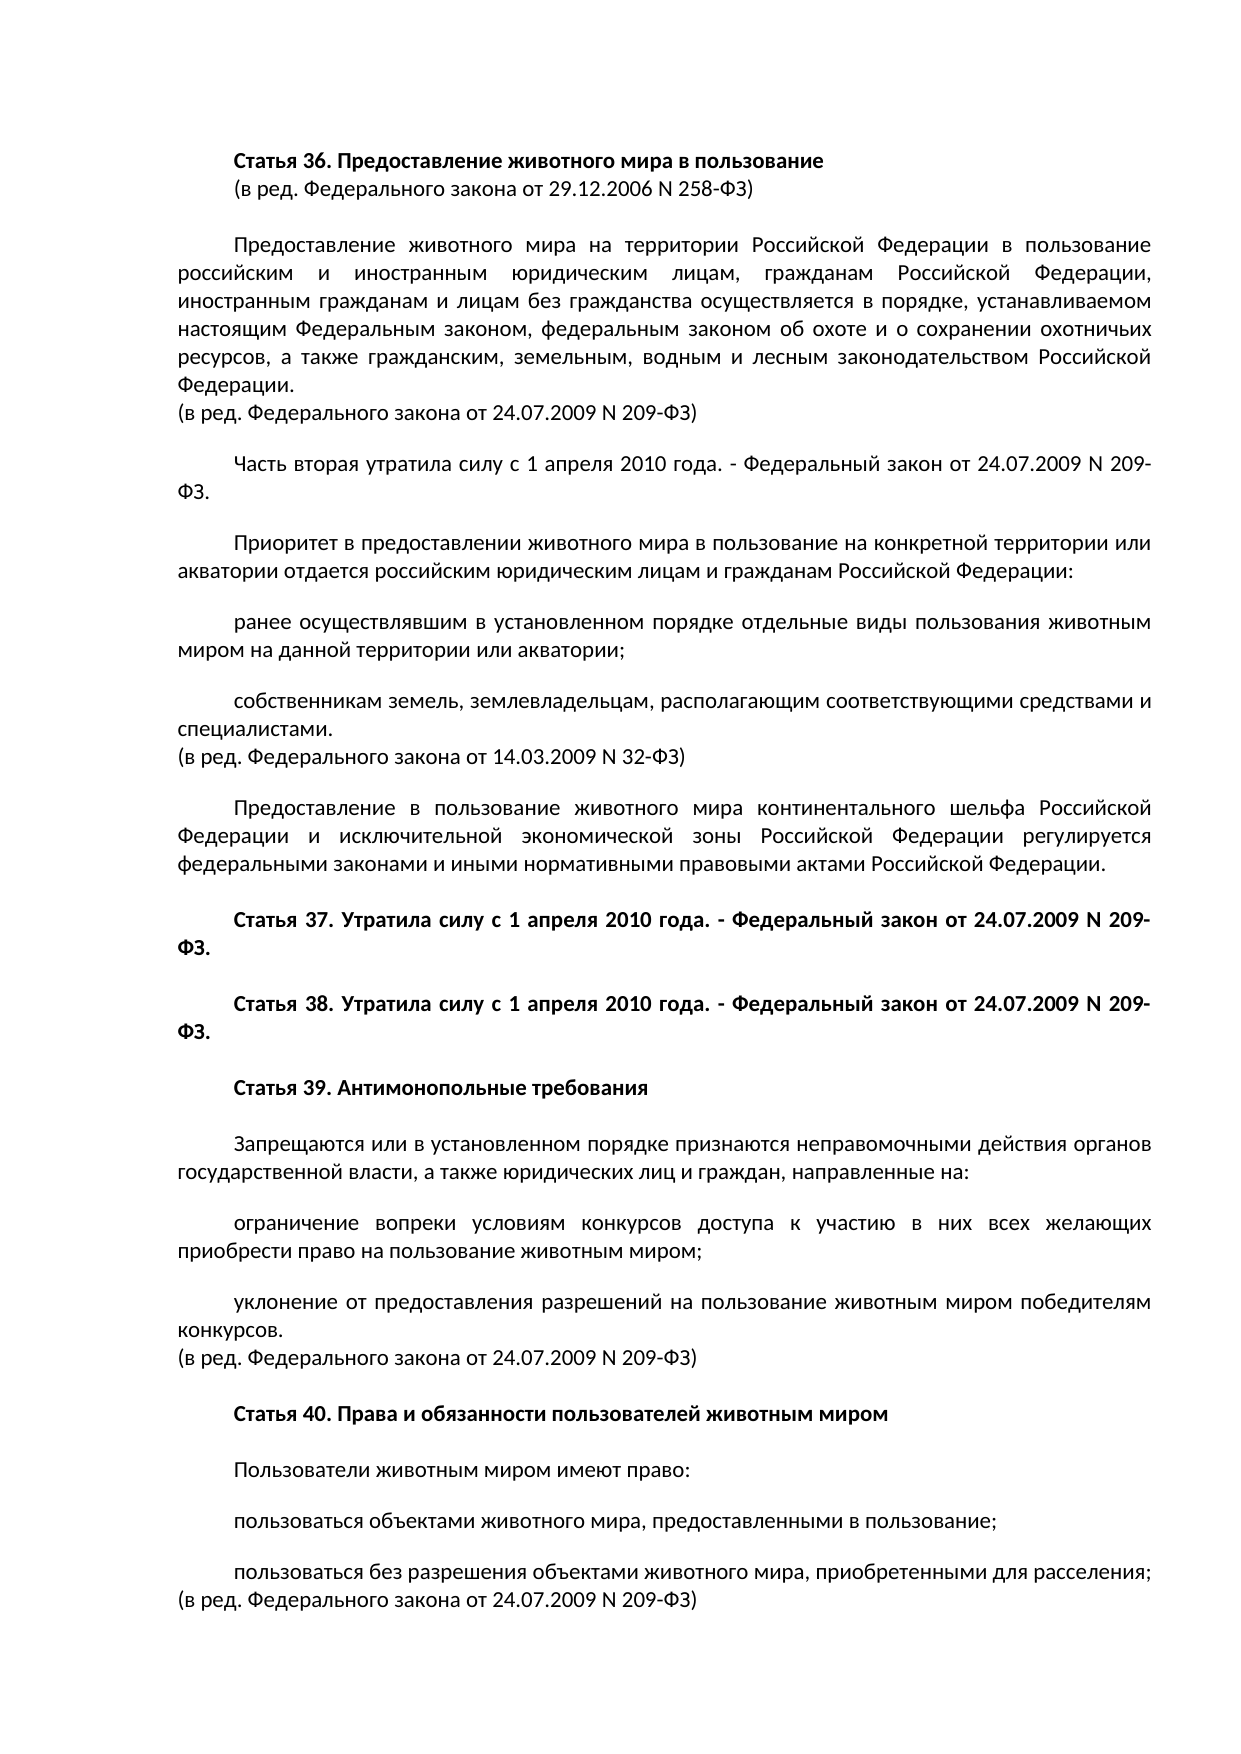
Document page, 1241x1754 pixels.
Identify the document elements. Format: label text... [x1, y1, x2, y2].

title Статья 39. Антимонопольные требования [177, 1073, 1152, 1101]
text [177, 1585, 1152, 1613]
title Статья 37. Утратила силу с 1 апреля 2010 года. - Федеральный закон от 24.07.2009 N 209-ФЗ. [177, 905, 1152, 961]
text собственникам земель, землевладельцам, располагающим соответствующими средствами и специалистами. [177, 686, 1152, 742]
text Часть вторая утратила силу с 1 апреля 2010 года. - Федеральный закон от 24.07.2009 N 209-ФЗ. [177, 449, 1152, 505]
text уклонение от предоставления разрешений на пользование животным миром победителям конкурсов. [177, 1287, 1152, 1343]
title Статья 40. Права и обязанности пользователей животным миром [177, 1399, 1152, 1427]
text Пользователи животным миром имеют право: [177, 1455, 1152, 1483]
text пользоваться без разрешения объектами животного мира, приобретенными для расселения; [177, 1557, 1152, 1585]
text (в ред. Федерального закона от 24.07.2009 N 209-ФЗ) [177, 1343, 1152, 1371]
text Приоритет в предоставлении животного мира в пользование на конкретной территории или акватории отдается российским юридическим лицам и гражданам Российской Федерации: [177, 528, 1152, 584]
text (в ред. Федерального закона от 29.12.2006 N 258-ФЗ) [177, 174, 1152, 202]
text ранее осуществлявшим в установленном порядке отдельные виды пользования животным миром на данной территории или акватории; [177, 607, 1152, 663]
text (в ред. Федерального закона от 14.03.2009 N 32-ФЗ) [177, 742, 1152, 770]
text Предоставление животного мира на территории Российской Федерации в пользование российским и иностранным юридическим лицам, гражданам Российской Федерации, иностранным гражданам и лицам без гражданства осуществляется в порядке, устанавливаемом настоящим Федеральным законом, федеральным законом об охоте и о сохранении охотничьих ресурсов, а также гражданским, земельным, водным и лесным законодательством Российской Федерации. [177, 230, 1152, 398]
text Запрещаются или в установленном порядке признаются неправомочными действия органов государственной власти, а также юридических лиц и граждан, направленные на: [177, 1129, 1152, 1185]
text (в ред. Федерального закона от 24.07.2009 N 209-ФЗ) [177, 398, 1152, 426]
title Статья 36. Предоставление животного мира в пользование [177, 146, 1152, 174]
text ограничение вопреки условиям конкурсов доступа к участию в них всех желающих приобрести право на пользование животным миром; [177, 1208, 1152, 1264]
text пользоваться объектами животного мира, предоставленными в пользование; [177, 1506, 1152, 1534]
title Статья 38. Утратила силу с 1 апреля 2010 года. - Федеральный закон от 24.07.2009 N 209-ФЗ. [177, 989, 1152, 1045]
text Предоставление в пользование животного мира континентального шельфа Российской Федерации и исключительной экономической зоны Российской Федерации регулируется федеральными законами и иными нормативными правовыми актами Российской Федерации. [177, 793, 1152, 877]
